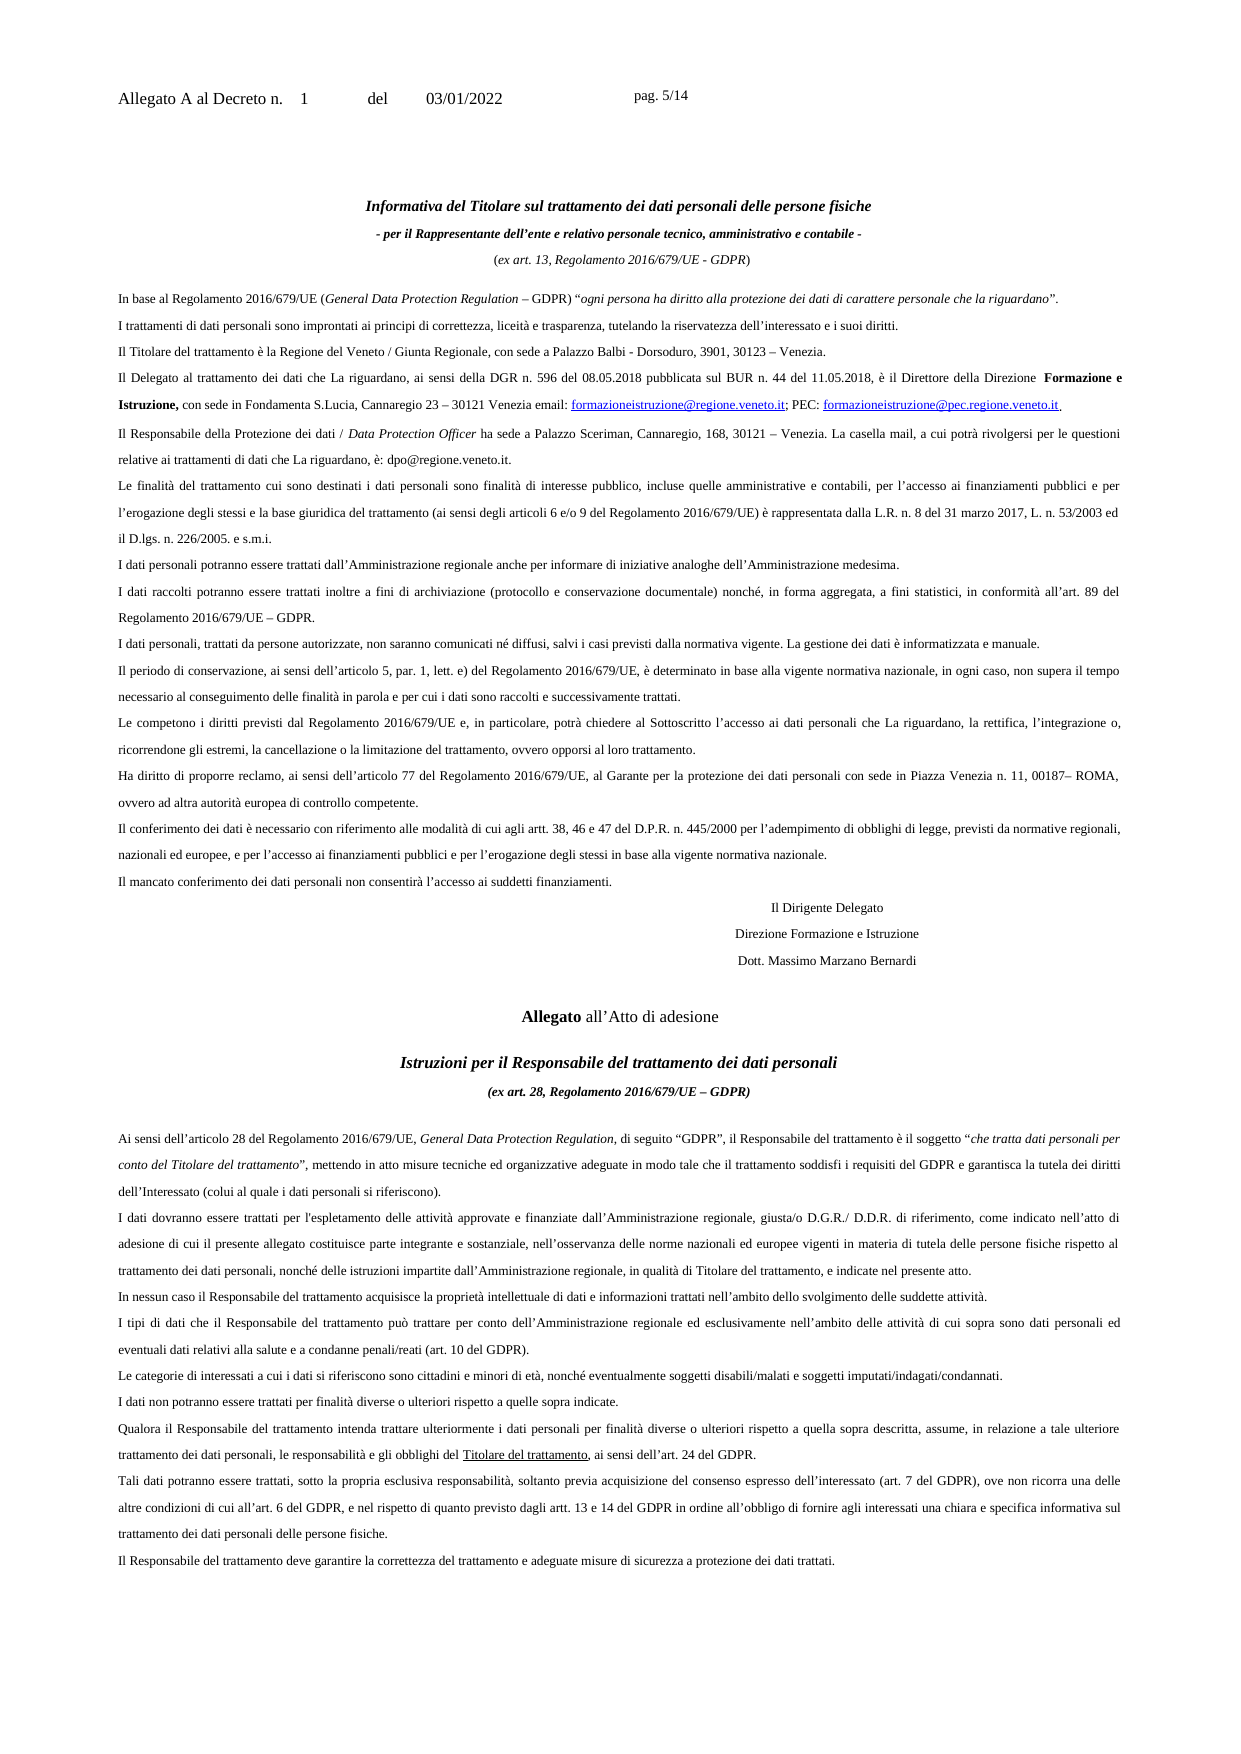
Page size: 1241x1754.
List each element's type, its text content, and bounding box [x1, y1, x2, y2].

text In base al Regolamento 2016/679/UE (General Data Protection Regulation – GDPR) “ogni persona ha diritto alla protezione dei dati di carattere personale che la riguardano”. [118, 280, 1122, 307]
text Le competono i diritti previsti dal Regolamento 2016/679/UE e, in particolare, potrà chiedere al Sottoscritto l’accesso ai dati personali che La riguardano, la rettifica, l’integrazione o, ricorrendone gli estremi, la cancellazione o la limitazione del trattamento, ovvero opporsi al loro trattamento. [118, 704, 1122, 757]
text Il periodo di conservazione, ai sensi dell’articolo 5, par. 1, lett. e) del Regolamento 2016/679/UE, è determinato in base alla vigente normativa nazionale, in ogni caso, non supera il tempo necessario al conseguimento delle finalità in parola e per cui i dati sono raccolti e successivamente trattati. [118, 652, 1122, 704]
text I tipi di dati che il Responsabile del trattamento può trattare per conto dell’Amministrazione regionale ed esclusivamente nell’ambito delle attività di cui sopra sono dati personali ed eventuali dati relativi alla salute e a condanne penali/reati (art. 10 del GDPR). [118, 1304, 1122, 1357]
text (ex art. 28, Regolamento 2016/679/UE – GDPR) [118, 1073, 1122, 1099]
text I dati personali potranno essere trattati dall’Amministrazione regionale anche per informare di iniziative analoghe dell’Amministrazione medesima. [118, 546, 1122, 573]
text Ai sensi dell’articolo 28 del Regolamento 2016/679/UE, General Data Protection Regulation, di seguito “GDPR”, il Responsabile del trattamento è il soggetto “che tratta dati personali per conto del Titolare del trattamento”, mettendo in atto misure tecniche ed organizzative adeguate in modo tale che il trattamento soddisfi i requisiti del GDPR e garantisca la tutela dei diritti dell’Interessato (colui al quale i dati personali si riferiscono). [118, 1120, 1122, 1199]
text Direzione Formazione e Istruzione [118, 915, 1122, 942]
text I dati personali, trattati da persone autorizzate, non saranno comunicati né diffusi, salvi i casi previsti dalla normativa vigente. La gestione dei dati è informatizzata e manuale. [118, 625, 1122, 652]
text Il conferimento dei dati è necessario con riferimento alle modalità di cui agli artt. 38, 46 e 47 del D.P.R. n. 445/2000 per l’adempimento di obblighi di legge, previsti da normative regionali, nazionali ed europee, e per l’accesso ai finanziamenti pubblici e per l’erogazione degli stessi in base alla vigente normativa nazionale. [118, 810, 1122, 863]
text I trattamenti di dati personali sono improntati ai principi di correttezza, liceità e trasparenza, tutelando la riservatezza dell’interessato e i suoi diritti. [118, 307, 1122, 333]
text Il mancato conferimento dei dati personali non consentirà l’accesso ai suddetti finanziamenti. [118, 863, 1122, 889]
text Il Titolare del trattamento è la Regione del Veneto / Giunta Regionale, con sede a Palazzo Balbi - Dorsoduro, 3901, 30123 – Venezia. [118, 333, 1122, 359]
text Informativa del Titolare sul trattamento dei dati personali delle persone fisiche [118, 183, 1122, 214]
text - per il Rappresentante dell’ente e relativo personale tecnico, amministrativo e contabile - [118, 214, 1122, 241]
text Istruzioni per il Responsabile del trattamento dei dati personali [118, 1039, 1122, 1073]
text Il Responsabile del trattamento deve garantire la correttezza del trattamento e adeguate misure di sicurezza a protezione dei dati trattati. [118, 1541, 1122, 1568]
text Il Dirigente Delegato [118, 889, 1122, 915]
text I dati raccolti potranno essere trattati inoltre a fini di archiviazione (protocollo e conservazione documentale) nonché, in forma aggregata, a fini statistici, in conformità all’art. 89 del Regolamento 2016/679/UE – GDPR. [118, 573, 1122, 625]
text I dati non potranno essere trattati per finalità diverse o ulteriori rispetto a quelle sopra indicate. [118, 1383, 1122, 1410]
text Le finalità del trattamento cui sono destinati i dati personali sono finalità di interesse pubblico, incluse quelle amministrative e contabili, per l’accesso ai finanziamenti pubblici e per l’erogazione degli stessi e la base giuridica del trattamento (ai sensi degli articoli 6 e/o 9 del Regolamento 2016/679/UE) è rappresentata dalla L.R. n. 8 del 31 marzo 2017, L. n. 53/2003 ed il D.lgs. n. 226/2005. e s.m.i. [118, 467, 1122, 546]
text In nessun caso il Responsabile del trattamento acquisisce la proprietà intellettuale di dati e informazioni trattati nell’ambito dello svolgimento delle suddette attività. [118, 1278, 1122, 1304]
text Tali dati potranno essere trattati, sotto la propria esclusiva responsabilità, soltanto previa acquisizione del consenso espresso dell’interessato (art. 7 del GDPR), ove non ricorra una delle altre condizioni di cui all’art. 6 del GDPR, e nel rispetto di quanto previsto dagli artt. 13 e 14 del GDPR in ordine all’obbligo di fornire agli interessati una chiara e specifica informativa sul trattamento dei dati personali delle persone fisiche. [118, 1462, 1122, 1541]
text Qualora il Responsabile del trattamento intenda trattare ulteriormente i dati personali per finalità diverse o ulteriori rispetto a quella sopra descritta, assume, in relazione a tale ulteriore trattamento dei dati personali, le responsabilità e gli obblighi del Titolare del trattamento, ai sensi dell’art. 24 del GDPR. [118, 1410, 1122, 1462]
text I dati dovranno essere trattati per l'espletamento delle attività approvate e finanziate dall’Amministrazione regionale, giusta/o D.G.R./ D.D.R. di riferimento, come indicato nell’atto di adesione di cui il presente allegato costituisce parte integrante e sostanziale, nell’osservanza delle norme nazionali ed europee vigenti in materia di tutela delle persone fisiche rispetto al trattamento dei dati personali, nonché delle istruzioni impartite dall’Amministrazione regionale, in qualità di Titolare del trattamento, e indicate nel presente atto. [118, 1199, 1122, 1278]
text (ex art. 13, Regolamento 2016/679/UE - GDPR) [118, 241, 1122, 267]
text Il Responsabile della Protezione dei dati / Data Protection Officer ha sede a Palazzo Sceriman, Cannaregio, 168, 30121 – Venezia. La casella mail, a cui potrà rivolgersi per le questioni relative ai trattamenti di dati che La riguardano, è: dpo@regione.veneto.it. [118, 414, 1122, 467]
text Il Delegato al trattamento dei dati che La riguardano, ai sensi della DGR n. 596 del 08.05.2018 pubblicata sul BUR n. 44 del 11.05.2018, è il Direttore della Direzione Formazione e Istruzione, con sede in Fondamenta S.Lucia, Cannaregio 23 – 30121 Venezia email: formazioneistruzione@regione.veneto.it; PEC: formazioneistruzione@pec.regione.veneto.it. [118, 359, 1122, 414]
text Dott. Massimo Marzano Bernardi [118, 942, 1122, 968]
text Allegato all’Atto di adesione [118, 993, 1122, 1027]
text Ha diritto di proporre reclamo, ai sensi dell’articolo 77 del Regolamento 2016/679/UE, al Garante per la protezione dei dati personali con sede in Piazza Venezia n. 11, 00187– ROMA, ovvero ad altra autorità europea di controllo competente. [118, 757, 1122, 810]
text Le categorie di interessati a cui i dati si riferiscono sono cittadini e minori di età, nonché eventualmente soggetti disabili/malati e soggetti imputati/indagati/condannati. [118, 1357, 1122, 1383]
